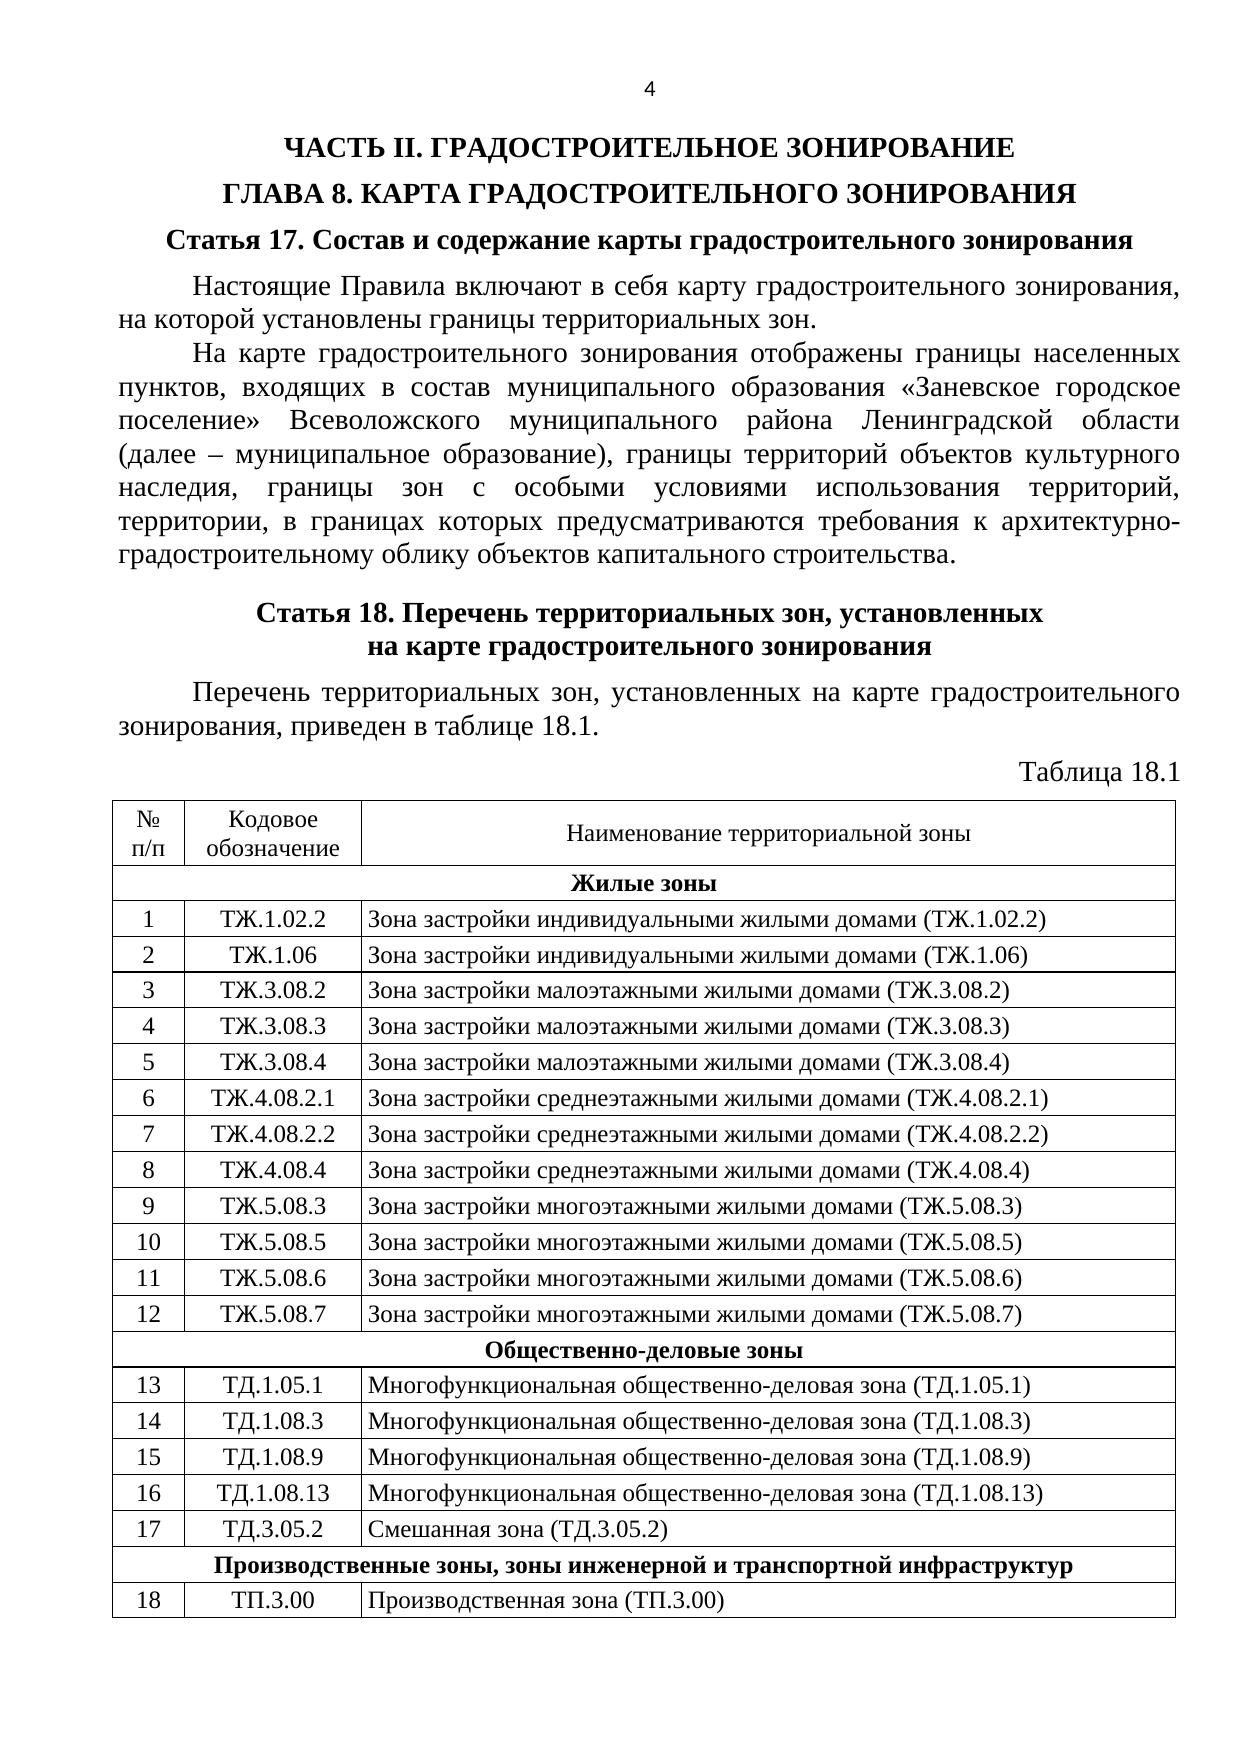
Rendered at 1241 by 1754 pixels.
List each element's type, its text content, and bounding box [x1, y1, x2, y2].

table_cell [113, 1044, 184, 1079]
text ГЛАВА 8. КАРТА ГРАДОСТРОИТЕЛЬНОГО ЗОНИРОВАНИЯ [118, 176, 1181, 209]
table_cell Общественно-деловые зоны [113, 1332, 1175, 1366]
table_cell ТЖ.3.08.3 [185, 1008, 361, 1043]
table_cell Зона застройки многоэтажными жилыми домами (ТЖ.5.08.7) [362, 1296, 1175, 1331]
table_cell ТЖ.5.08.3 [185, 1188, 361, 1223]
table_cell Многофункциональная общественно-деловая зона (ТД.1.08.9) [362, 1439, 1175, 1474]
table_cell ТД.1.08.13 [185, 1475, 361, 1510]
table_cell Жилые зоны [113, 866, 1175, 900]
table_cell ТЖ.4.08.2.1 [185, 1080, 361, 1115]
table_cell ТЖ.4.08.4 [185, 1152, 361, 1187]
table_cell [113, 1152, 184, 1187]
table_cell Зона застройки индивидуальными жилыми домами (ТЖ.1.02.2) [362, 901, 1175, 936]
table_cell Зона застройки малоэтажными жилыми домами (ТЖ.3.08.2) [362, 973, 1175, 1007]
table_cell Зона застройки малоэтажными жилыми домами (ТЖ.3.08.4) [362, 1044, 1175, 1079]
table_cell ТЖ.5.08.7 [185, 1296, 361, 1331]
table_header Наименование территориальной зоны [362, 801, 1175, 864]
table_cell Зона застройки малоэтажными жилыми домами (ТЖ.3.08.3) [362, 1008, 1175, 1043]
table_header Кодовое обозначение [185, 801, 361, 864]
table_cell [113, 973, 184, 1007]
table_cell Зона застройки многоэтажными жилыми домами (ТЖ.5.08.3) [362, 1188, 1175, 1223]
table_cell [113, 1260, 184, 1295]
table_cell ТД.1.08.9 [185, 1439, 361, 1474]
table_cell ТЖ.5.08.5 [185, 1224, 361, 1259]
text Статья 18. Перечень территориальных зон, установленных на карте градостроительного зонирования [118, 595, 1181, 662]
table_cell ТЖ.3.08.4 [185, 1044, 361, 1079]
text ЧАСТЬ II. ГРАДОСТРОИТЕЛЬНОЕ ЗОНИРОВАНИЕ [118, 130, 1181, 163]
text Настоящие Правила включают в себя карту градостроительного зонирования, на которой установлены границы территориальных зон. [118, 268, 1181, 335]
table_cell [113, 1403, 184, 1438]
table_cell ТЖ.1.06 [185, 937, 361, 971]
table_cell [113, 1296, 184, 1331]
table_cell [113, 1188, 184, 1223]
table_cell [113, 1224, 184, 1259]
table_cell Многофункциональная общественно-деловая зона (ТД.1.08.3) [362, 1403, 1175, 1438]
table_header № п/п [113, 801, 184, 864]
text Таблица 18.1 [118, 754, 1181, 788]
table_cell ТД.1.08.3 [185, 1403, 361, 1438]
table_cell ТЖ.4.08.2.2 [185, 1116, 361, 1151]
table_cell Зона застройки многоэтажными жилыми домами (ТЖ.5.08.5) [362, 1224, 1175, 1259]
table_cell Зона застройки среднеэтажными жилыми домами (ТЖ.4.08.2.2) [362, 1116, 1175, 1151]
table_cell Смешанная зона (ТД.3.05.2) [362, 1511, 1175, 1546]
text Перечень территориальных зон, установленных на карте градостроительного зонирования, приведен в таблице 18.1. [118, 674, 1181, 742]
table_cell [113, 1008, 184, 1043]
text На карте градостроительного зонирования отображены границы населенных пунктов, входящих в состав муниципального образования «Заневское городское поселение» Всеволожского муниципального района Ленинградской области (далее – муниципальное образование), границы территорий объектов культурного наследия, границы зон с особыми условиями использования территорий, территории, в границах которых предусматриваются требования к архитектурно-градостроительному облику объектов капитального строительства. [118, 335, 1181, 570]
table_cell Многофункциональная общественно-деловая зона (ТД.1.05.1) [362, 1368, 1175, 1402]
table_cell Зона застройки среднеэтажными жилыми домами (ТЖ.4.08.2.1) [362, 1080, 1175, 1115]
table_cell Зона застройки индивидуальными жилыми домами (ТЖ.1.06) [362, 937, 1175, 971]
table_cell ТЖ.3.08.2 [185, 973, 361, 1007]
table_cell ТД.1.05.1 [185, 1368, 361, 1402]
table_cell ТД.3.05.2 [185, 1511, 361, 1546]
table_cell [113, 1368, 184, 1402]
table_cell Зона застройки среднеэтажными жилыми домами (ТЖ.4.08.4) [362, 1152, 1175, 1187]
table_cell Производственная зона (ТП.3.00) [362, 1583, 1175, 1617]
table_cell ТЖ.5.08.6 [185, 1260, 361, 1295]
table_cell [113, 1080, 184, 1115]
table_cell ТП.3.00 [185, 1583, 361, 1617]
table_cell [113, 1511, 184, 1546]
table_cell [113, 1475, 184, 1510]
table_cell ТЖ.1.02.2 [185, 901, 361, 936]
table_cell [113, 1583, 184, 1617]
table_cell Многофункциональная общественно-деловая зона (ТД.1.08.13) [362, 1475, 1175, 1510]
text Статья 17. Состав и содержание карты градостроительного зонирования [118, 222, 1181, 256]
table_cell [113, 937, 184, 971]
table_cell [113, 901, 184, 936]
table_cell [113, 1439, 184, 1474]
table_cell Зона застройки многоэтажными жилыми домами (ТЖ.5.08.6) [362, 1260, 1175, 1295]
table_cell [113, 1116, 184, 1151]
table_cell Производственные зоны, зоны инженерной и транспортной инфраструктур [113, 1547, 1175, 1582]
